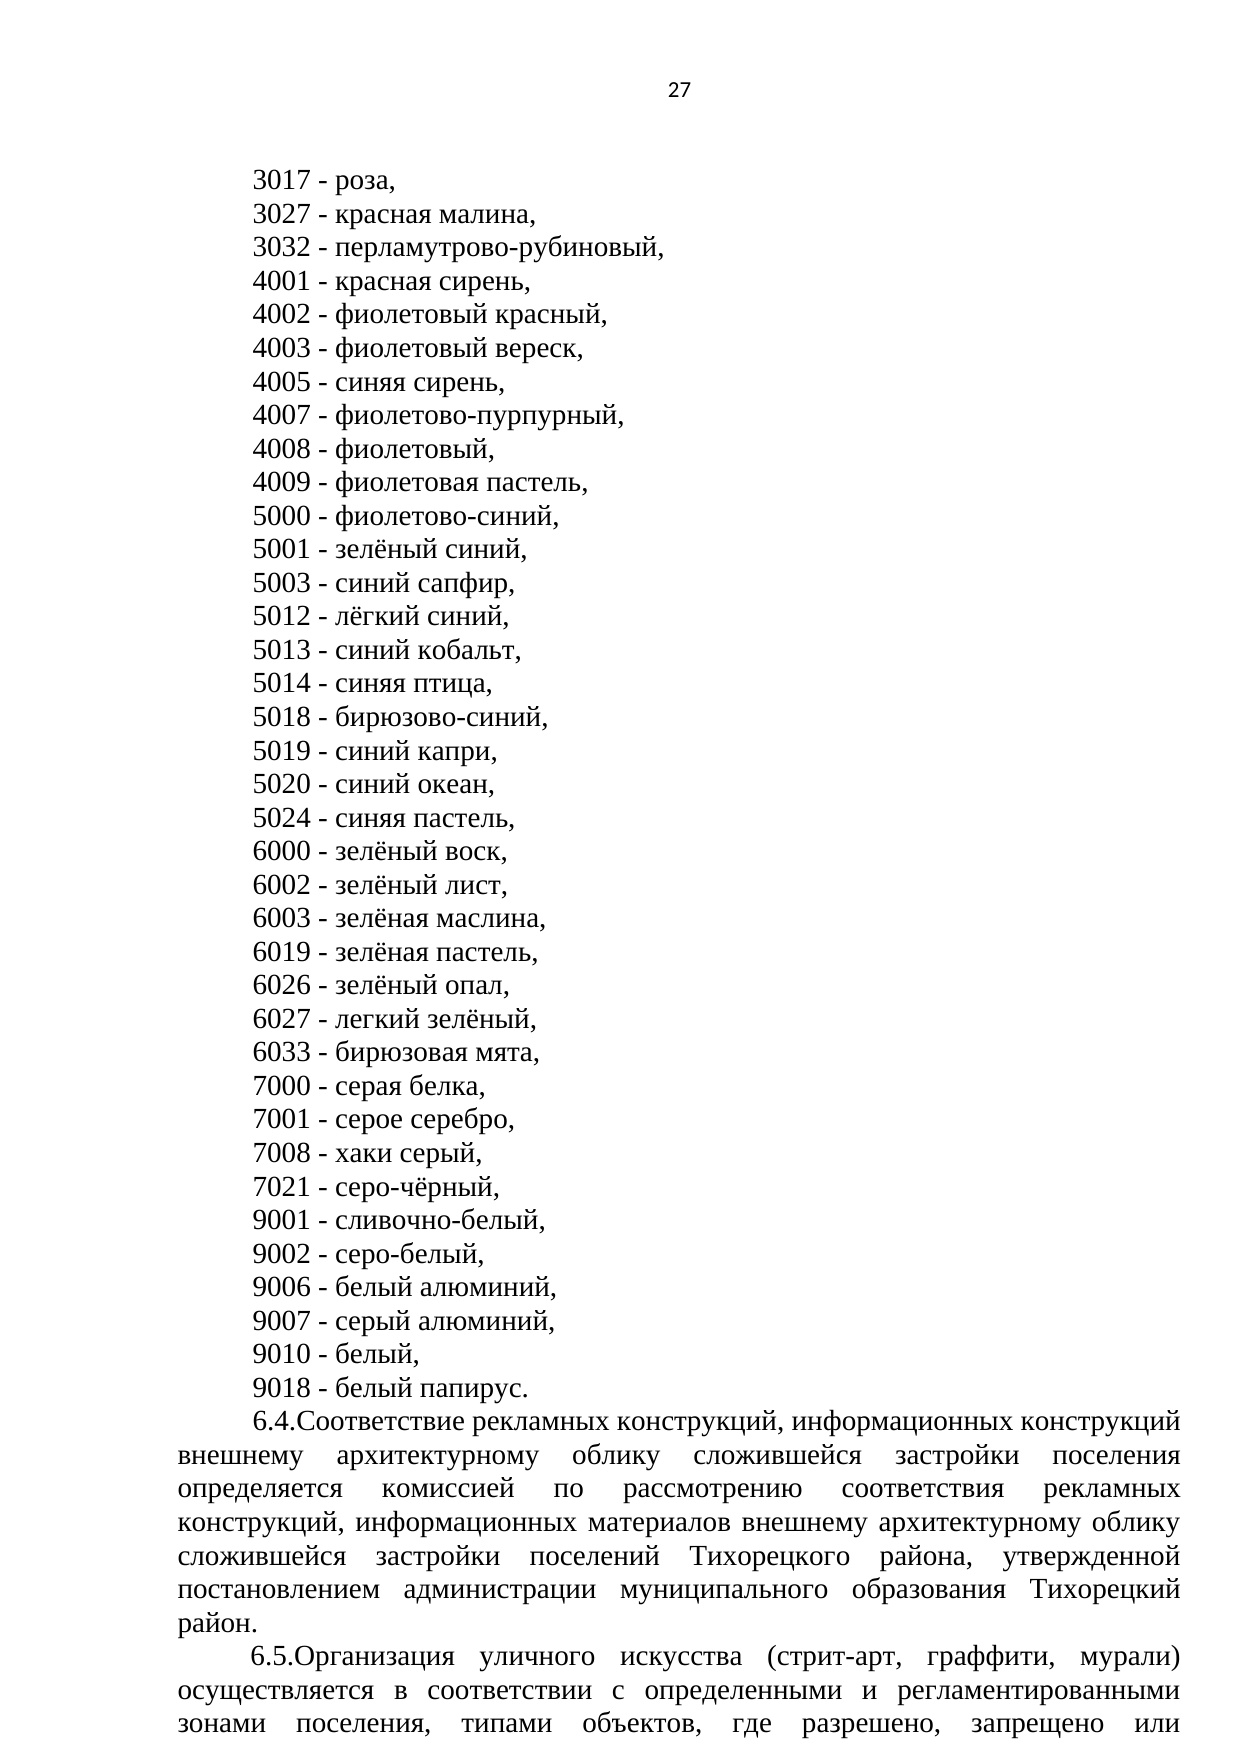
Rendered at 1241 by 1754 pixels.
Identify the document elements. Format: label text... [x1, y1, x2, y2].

text 6033 - бирюзовая мята, [177, 1034, 1181, 1068]
text 4009 - фиолетовая пастель, [177, 464, 1181, 498]
text 5014 - синяя птица, [177, 666, 1181, 699]
text 5001 - зелёный синий, [177, 531, 1181, 565]
text 6002 - зелёный лист, [177, 867, 1181, 900]
text 5018 - бирюзово-синий, [177, 699, 1181, 733]
text 4003 - фиолетовый вереск, [177, 330, 1181, 364]
text 5003 - синий сапфир, [177, 565, 1181, 598]
text 3027 - красная малина, [177, 196, 1181, 229]
text 7000 - серая белка, [177, 1068, 1181, 1102]
text 5024 - синяя пастель, [177, 800, 1181, 833]
text 6019 - зелёная пастель, [177, 934, 1181, 967]
text 6.4.Соответствие рекламных конструкций, информационных конструкций внешнему архитектурному облику сложившейся застройки поселения определяется комиссией по рассмотрению соответствия рекламных конструкций, информационных материалов внешнему архитектурному облику сложившейся застройки поселений Тихорецкого района, утвержденной постановлением администрации муниципального образования Тихорецкий район. [177, 1403, 1181, 1638]
text 5020 - синий океан, [177, 766, 1181, 800]
text 3017 - роза, [177, 162, 1181, 196]
text 9006 - белый алюминий, [177, 1269, 1181, 1303]
text 3032 - перламутрово-рубиновый, [177, 229, 1181, 263]
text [177, 1638, 1181, 1739]
text 4005 - синяя сирень, [177, 364, 1181, 397]
text 5012 - лёгкий синий, [177, 598, 1181, 632]
text 7008 - хаки серый, [177, 1135, 1181, 1169]
text 6027 - легкий зелёный, [177, 1001, 1181, 1034]
text 9018 - белый папирус. [177, 1370, 1181, 1403]
text 6003 - зелёная маслина, [177, 900, 1181, 934]
text 9001 - сливочно-белый, [177, 1202, 1181, 1236]
text 9010 - белый, [177, 1336, 1181, 1370]
text 7021 - серо-чёрный, [177, 1169, 1181, 1202]
text 7001 - серое серебро, [177, 1102, 1181, 1135]
text 4001 - красная сирень, [177, 263, 1181, 297]
text 9002 - серо-белый, [177, 1236, 1181, 1269]
text 4002 - фиолетовый красный, [177, 297, 1181, 330]
text 5013 - синий кобальт, [177, 632, 1181, 666]
text 6026 - зелёный опал, [177, 967, 1181, 1001]
text 6000 - зелёный воск, [177, 833, 1181, 867]
text 4007 - фиолетово-пурпурный, [177, 397, 1181, 431]
text 5000 - фиолетово-синий, [177, 498, 1181, 531]
text 9007 - серый алюминий, [177, 1303, 1181, 1336]
text 4008 - фиолетовый, [177, 431, 1181, 464]
text 5019 - синий капри, [177, 733, 1181, 766]
